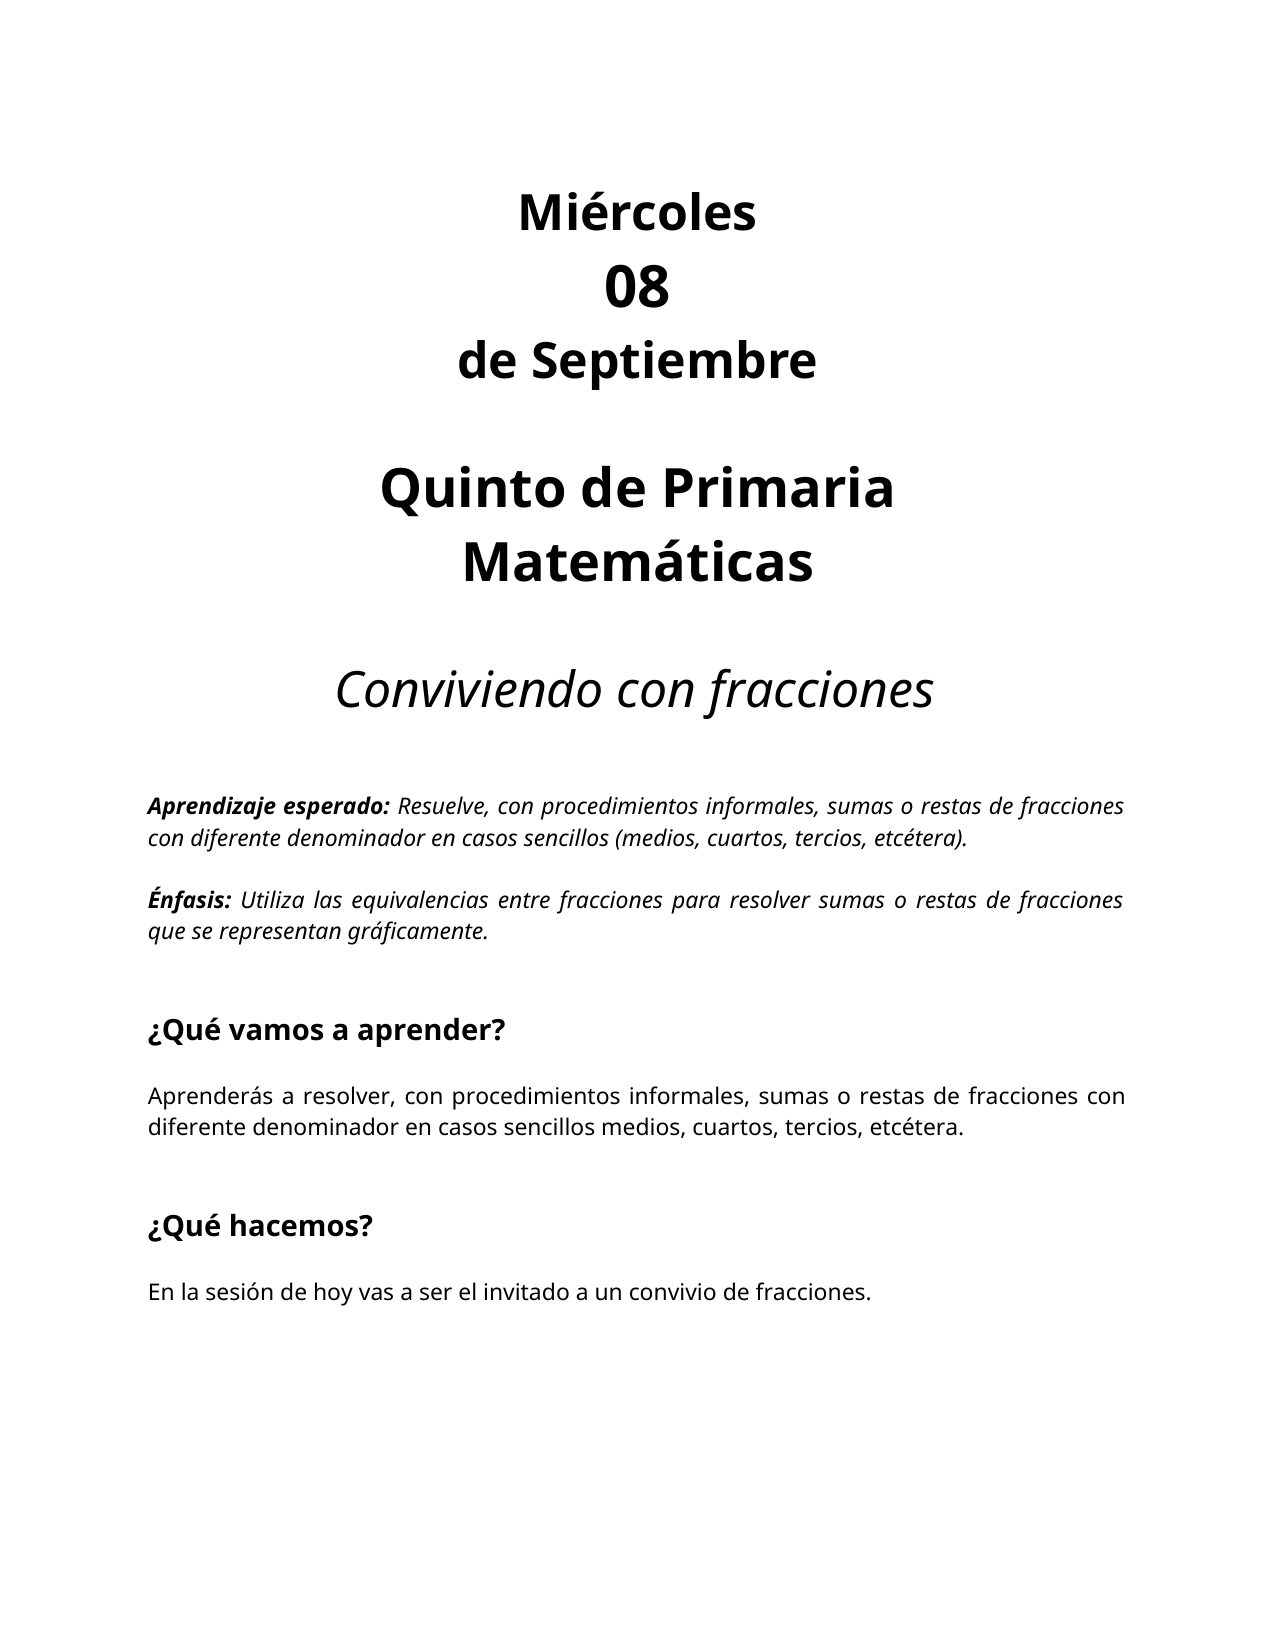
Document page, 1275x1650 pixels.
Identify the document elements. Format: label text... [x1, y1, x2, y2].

text Aprenderás a resolver, con procedimientos informales, sumas o restas de fracciones con diferente denominador en casos sencillos medios, cuartos, tercios, etcétera. [148, 1080, 1127, 1142]
text Quinto de Primaria [148, 450, 1127, 523]
text Énfasis: Utiliza las equivalencias entre fracciones para resolver sumas o restas de fracciones que se representan gráficamente. [148, 884, 1127, 946]
text de Septiembre [148, 325, 1127, 393]
text ¿Qué vamos a aprender? [148, 1009, 1127, 1049]
text 08 [148, 245, 1127, 325]
text En la sesión de hoy vas a ser el invitado a un convivio de fracciones. [148, 1276, 1127, 1307]
text Aprendizaje esperado: Resuelve, con procedimientos informales, sumas o restas de fracciones con diferente denominador en casos sencillos (medios, cuartos, tercios, etcétera). [148, 790, 1127, 853]
text ¿Qué hacemos? [148, 1205, 1127, 1244]
text Matemáticas [148, 523, 1127, 597]
text Miércoles [148, 177, 1127, 245]
text Conviviendo con fracciones [148, 654, 1127, 722]
